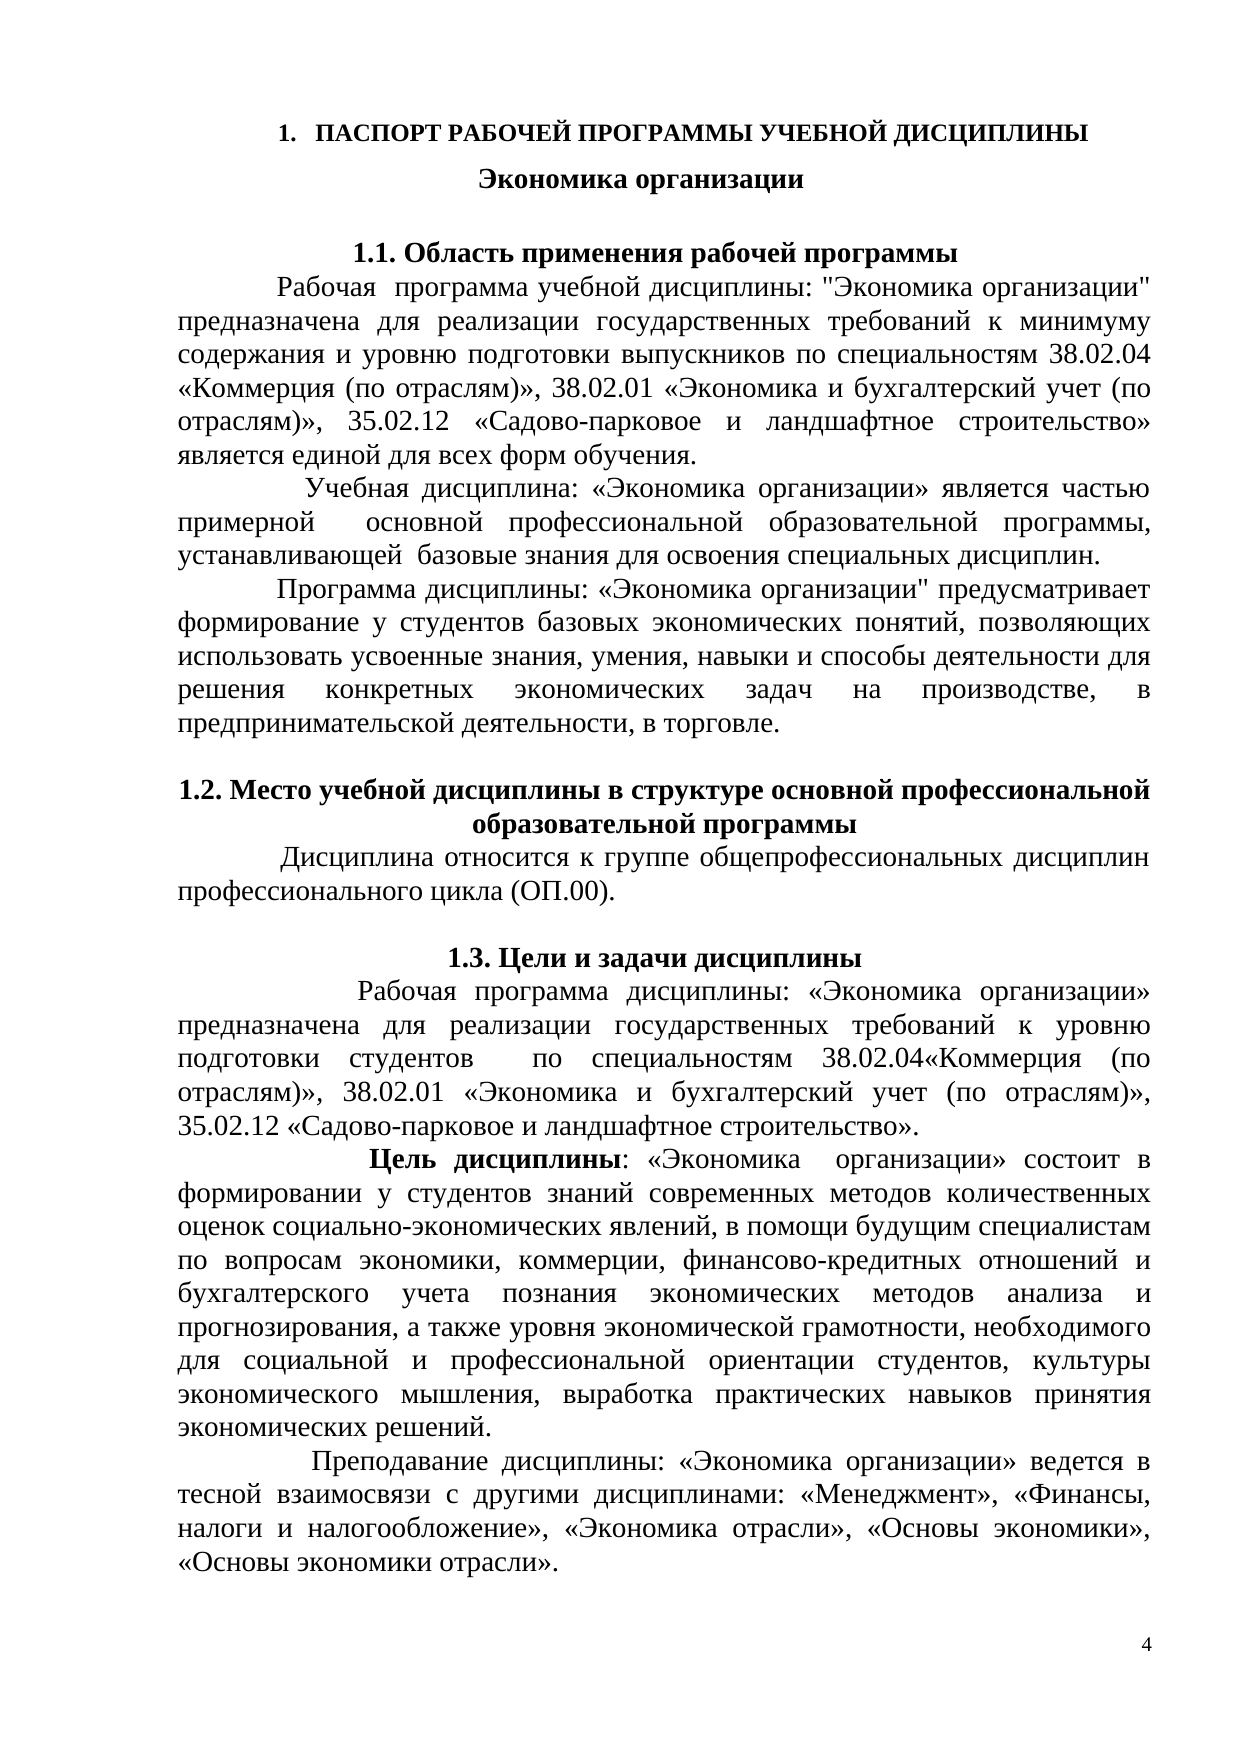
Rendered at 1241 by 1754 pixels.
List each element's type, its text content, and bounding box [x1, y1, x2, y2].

text Рабочая программа дисциплины: «Экономика организации» предназначена для реализации государственных требований к уровню подготовки студентов по специальностям 38.02.04«Коммерция (по отраслям)», 38.02.01 «Экономика и бухгалтерский учет (по отраслям)», 35.02.12 «Садово-парковое и ландшафтное строительство». [177, 973, 1152, 1141]
list Экономика организации [252, 161, 1152, 195]
text 1.3. Цели и задачи дисциплины [177, 940, 1152, 973]
text Дисциплина относится к группе общепрофессиональных дисциплин профессионального цикла (ОП.00). [177, 839, 1152, 906]
text Учебная дисциплина: «Экономика организации» является частью примерной основной профессиональной образовательной программы, устанавливающей базовые знания для освоения специальных дисциплин. [177, 470, 1152, 571]
list ПАСПОРТ РАБОЧЕЙ ПРОГРАММЫ УЧЕБНОЙ ДИСЦИПЛИНЫ [215, 118, 1152, 147]
text Рабочая программа учебной дисциплины: "Экономика организации" предназначена для реализации государственных требований к минимуму содержания и уровню подготовки выпускников по специальностям 38.02.04 «Коммерция (по отраслям)», 38.02.01 «Экономика и бухгалтерский учет (по отраслям)», 35.02.12 «Садово-парковое и ландшафтное строительство» является единой для всех форм обучения. [177, 269, 1152, 470]
text Цель дисциплины: «Экономика организации» состоит в формировании у студентов знаний современных методов количественных оценок социально-экономических явлений, в помощи будущим специалистам по вопросам экономики, коммерции, финансово-кредитных отношений и бухгалтерского учета познания экономических методов анализа и прогнозирования, а также уровня экономической грамотности, необходимого для социальной и профессиональной ориентации студентов, культуры экономического мышления, выработка практических навыков принятия экономических решений. [177, 1141, 1152, 1443]
text 1.1. Область применения рабочей программы [177, 236, 1152, 269]
text 1.2. Место учебной дисциплины в структуре основной профессиональной образовательной программы [177, 772, 1152, 839]
text Преподавание дисциплины: «Экономика организации» ведется в тесной взаимосвязи с другими дисциплинами: «Менеджмент», «Финансы, налоги и налогообложение», «Экономика отрасли», «Основы экономики», «Основы экономики отрасли». [177, 1443, 1152, 1577]
text Программа дисциплины: «Экономика организации" предусматривает формирование у студентов базовых экономических понятий, позволяющих использовать усвоенные знания, умения, навыки и способы деятельности для решения конкретных экономических задач на производстве, в предпринимательской деятельности, в торговле. [177, 571, 1152, 739]
